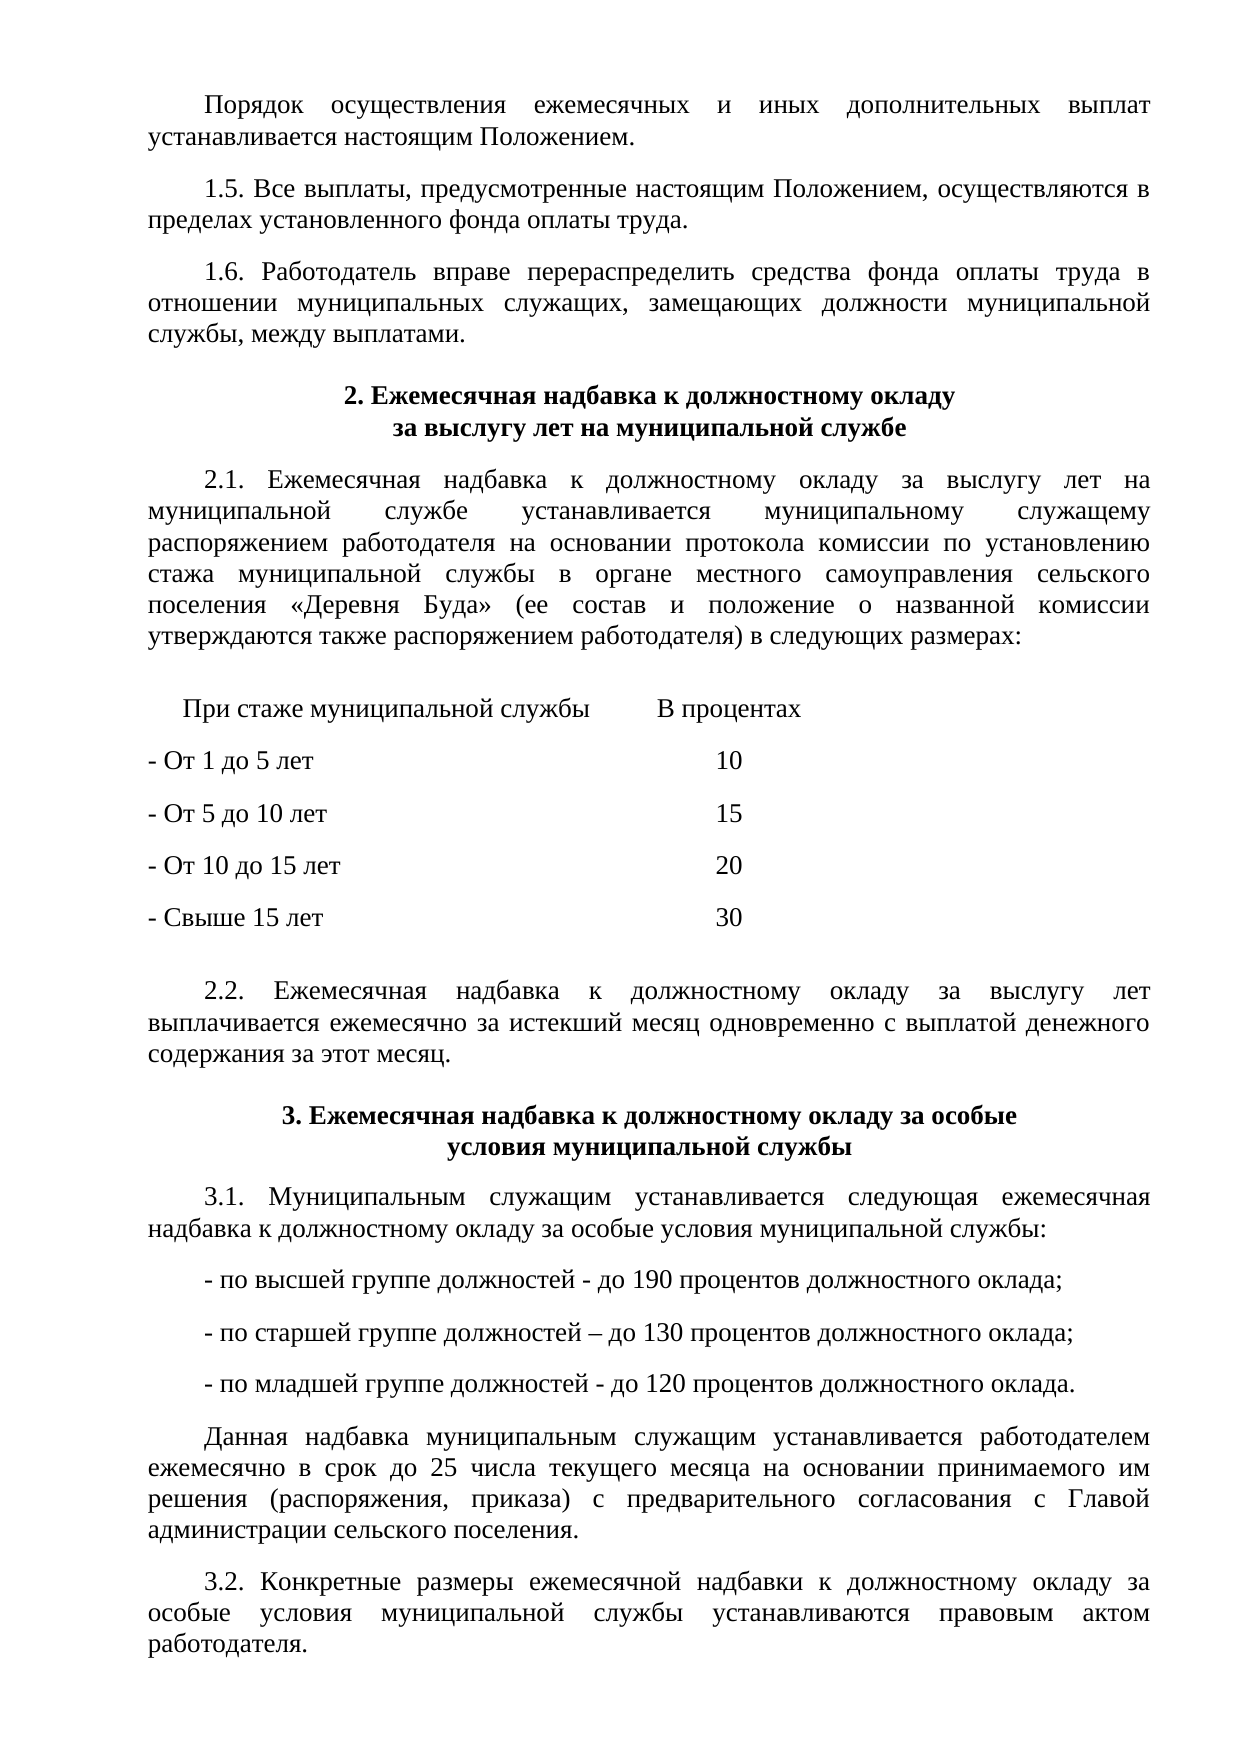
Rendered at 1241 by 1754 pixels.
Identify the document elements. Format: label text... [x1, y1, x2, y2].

table_cell 20 [631, 839, 826, 891]
table_cell - От 10 до 15 лет [141, 839, 631, 891]
table_header В процентах [631, 681, 826, 734]
text - по младшей группе должностей - до 120 процентов должностного оклада. [148, 1368, 1152, 1399]
table_cell 30 [631, 891, 826, 943]
text 1.5. Все выплаты, предусмотренные настоящим Положением, осуществляются в пределах установленного фонда оплаты труда. [148, 172, 1152, 234]
text 3.2. Конкретные размеры ежемесячной надбавки к должностному окладу за особые условия муниципальной службы устанавливаются правовым актом работодателя. [148, 1565, 1152, 1658]
title 3. Ежемесячная надбавка к должностному окладу за особые [148, 1099, 1152, 1130]
table_cell 10 [631, 734, 826, 786]
table_cell 15 [631, 786, 826, 838]
title условия муниципальной службы [148, 1130, 1152, 1161]
text 1.6. Работодатель вправе перераспределить средства фонда оплаты труда в отношении муниципальных служащих, замещающих должности муниципальной службы, между выплатами. [148, 255, 1152, 348]
table_cell - От 1 до 5 лет [141, 734, 631, 786]
text 2.2. Ежемесячная надбавка к должностному окладу за выслугу лет выплачивается ежемесячно за истекший месяц одновременно с выплатой денежного содержания за этот месяц. [148, 974, 1152, 1068]
table_cell - От 5 до 10 лет [141, 786, 631, 838]
title 2. Ежемесячная надбавка к должностному окладу [148, 379, 1152, 411]
text Порядок осуществления ежемесячных и иных дополнительных выплат устанавливается настоящим Положением. [148, 89, 1152, 151]
table_header При стаже муниципальной службы [141, 681, 631, 734]
text 3.1. Муниципальным служащим устанавливается следующая ежемесячная надбавка к должностному окладу за особые условия муниципальной службы: [148, 1181, 1152, 1243]
text - по старшей группе должностей – до 130 процентов должностного оклада; [148, 1316, 1152, 1347]
title за выслугу лет на муниципальной службе [148, 411, 1152, 442]
text 2.1. Ежемесячная надбавка к должностному окладу за выслугу лет на муниципальной службе устанавливается муниципальному служащему распоряжением работодателя на основании протокола комиссии по установлению стажа муниципальной службы в органе местного самоуправления сельского поселения «Деревня Буда» (ее состав и положение о названной комиссии утверждаются также распоряжением работодателя) в следующих размерах: [148, 463, 1152, 650]
text Данная надбавка муниципальным служащим устанавливается работодателем ежемесячно в срок до 25 числа текущего месяца на основании принимаемого им решения (распоряжения, приказа) с предварительного согласования с Главой администрации сельского поселения. [148, 1419, 1152, 1544]
text - по высшей группе должностей - до 190 процентов должностного оклада; [148, 1264, 1152, 1295]
table_cell - Свыше 15 лет [141, 891, 631, 943]
